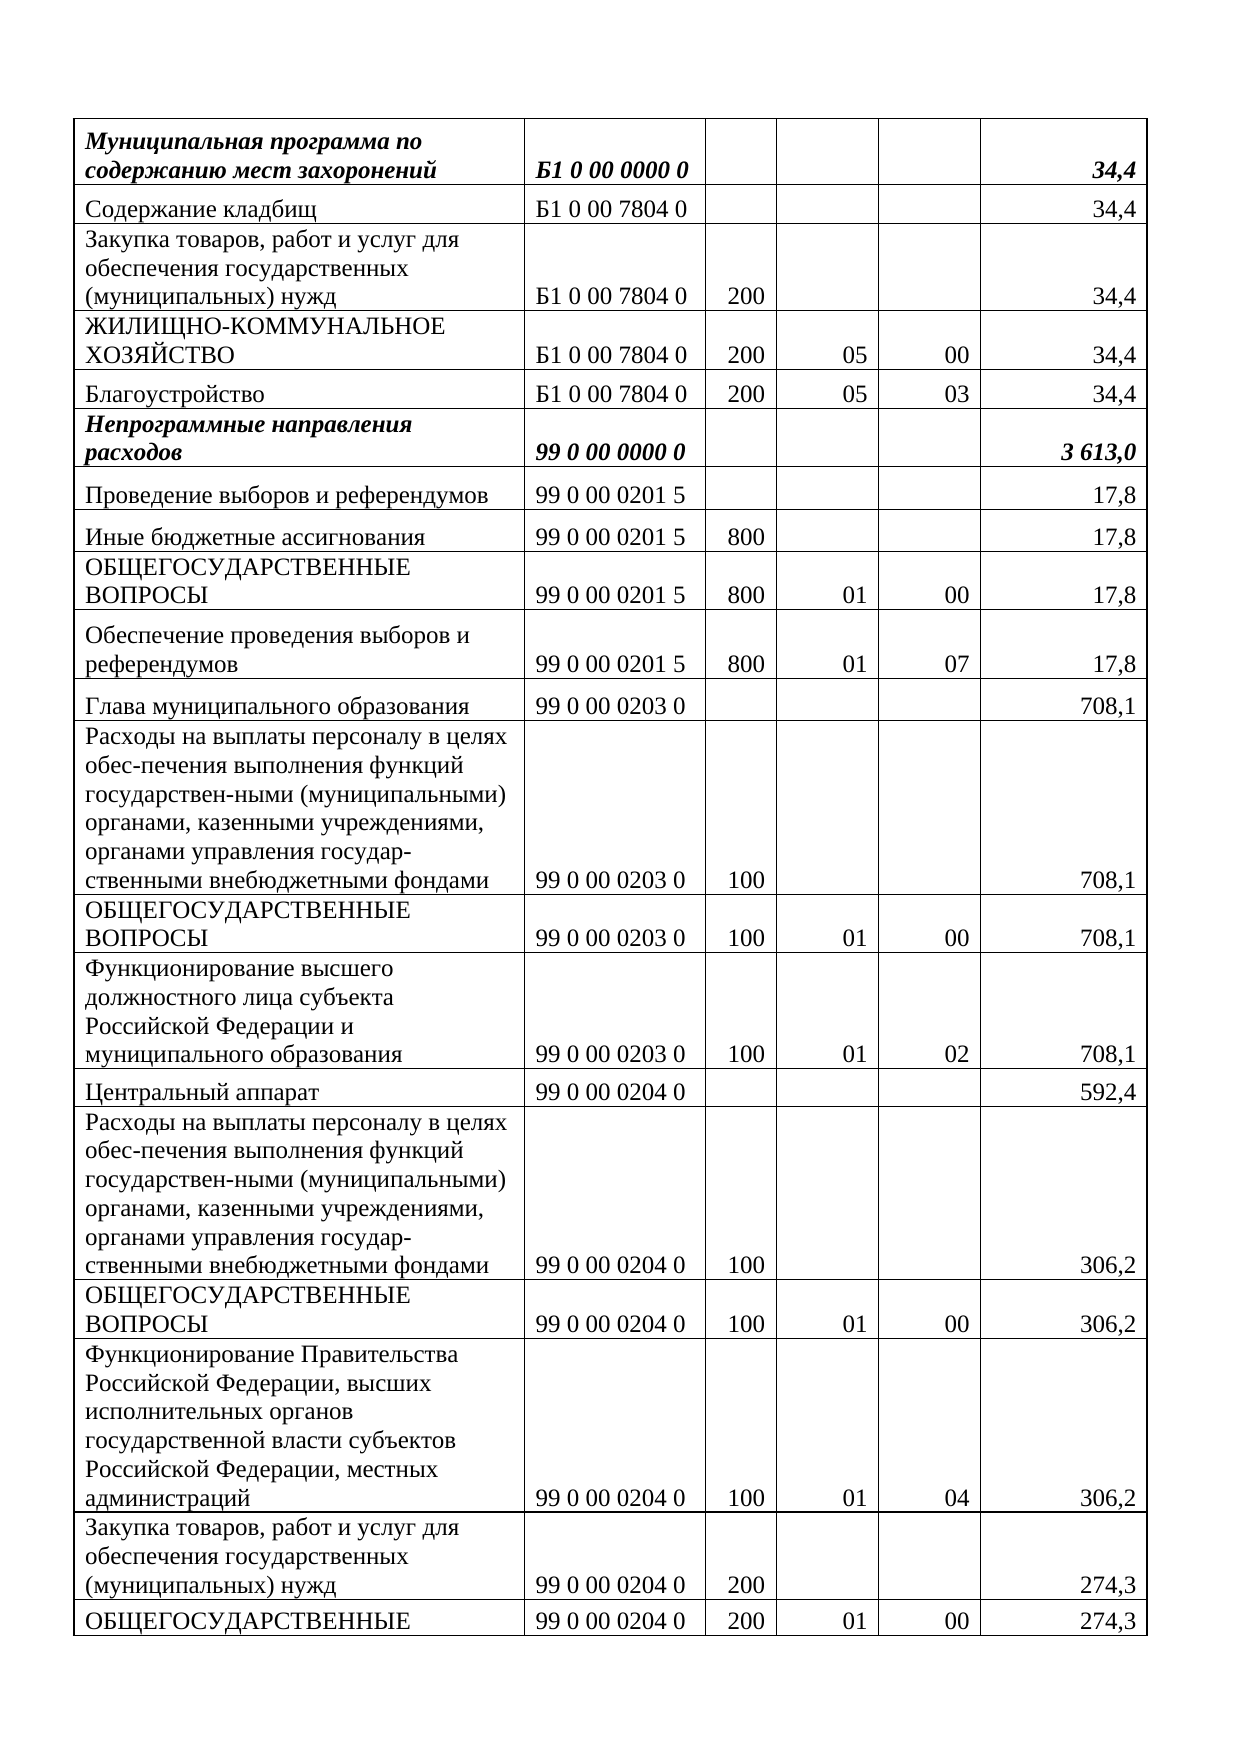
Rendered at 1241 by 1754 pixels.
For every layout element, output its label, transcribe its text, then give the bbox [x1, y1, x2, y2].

table_cell 99 0 00 0203 0 [525, 679, 705, 720]
table_cell [879, 467, 980, 508]
table_cell Функционирование высшего должностного лица субъекта Российской Федерации и муниципального образования [75, 953, 524, 1068]
table_cell 34,4 [981, 119, 1146, 184]
table_cell [879, 409, 980, 466]
table_cell Содержание кладбищ [75, 185, 524, 223]
table_cell [777, 119, 878, 184]
table_cell 99 0 00 0201 5 [525, 467, 705, 508]
table_cell 17,8 [981, 467, 1146, 508]
table_cell 99 0 00 0203 0 [525, 895, 705, 952]
table_cell [879, 1069, 980, 1106]
table_cell 99 0 00 0204 0 [525, 1600, 705, 1635]
table_cell [879, 185, 980, 223]
table_cell 02 [879, 953, 980, 1068]
table_cell 34,4 [981, 311, 1146, 369]
table_cell [879, 510, 980, 551]
table_cell [777, 721, 878, 894]
table_cell 99 0 00 0204 0 [525, 1513, 705, 1599]
table_cell [777, 1069, 878, 1106]
table_cell 00 [879, 1600, 980, 1635]
table_cell [879, 119, 980, 184]
table_cell Иные бюджетные ассигнования [75, 510, 524, 551]
table_cell ОБЩЕГОСУДАРСТВЕННЫЕ ВОПРОСЫ [75, 895, 524, 952]
table_cell 274,3 [981, 1513, 1146, 1599]
table_cell [777, 224, 878, 310]
table_cell Обеспечение проведения выборов и референдумов [75, 610, 524, 678]
table_cell 200 [706, 224, 776, 310]
table_cell [777, 1107, 878, 1279]
table_cell 01 [777, 1280, 878, 1338]
table_cell 800 [706, 610, 776, 678]
table_cell 800 [706, 510, 776, 551]
table_cell 200 [706, 1513, 776, 1599]
table_cell 100 [706, 895, 776, 952]
table_cell 01 [777, 552, 878, 609]
table_cell 99 0 00 0204 0 [525, 1280, 705, 1338]
table_cell [777, 409, 878, 466]
table_cell [706, 467, 776, 508]
table_cell 01 [777, 610, 878, 678]
table_cell 99 0 00 0204 0 [525, 1339, 705, 1511]
table_cell Закупка товаров, работ и услуг для обеспечения государственных (муниципальных) нужд [75, 1513, 524, 1599]
table_cell 01 [777, 1600, 878, 1635]
table_cell Б1 0 00 7804 0 [525, 370, 705, 408]
table_cell 200 [706, 370, 776, 408]
table_cell Центральный аппарат [75, 1069, 524, 1106]
table_cell ОБЩЕГОСУДАРСТВЕННЫЕ ВОПРОСЫ [75, 1280, 524, 1338]
table_cell [879, 1513, 980, 1599]
table_cell ЖИЛИЩНО-КОММУНАЛЬНОЕ ХОЗЯЙСТВО [75, 311, 524, 369]
table_cell Расходы на выплаты персоналу в целях обес-печения выполнения функций государствен-ными (муниципальными) органами, казенными учреждениями, органами управления государ-ственными внебюджетными фондами [75, 1107, 524, 1279]
table_cell 00 [879, 895, 980, 952]
table_cell Проведение выборов и референдумов [75, 467, 524, 508]
table_cell [879, 224, 980, 310]
table_cell 274,3 [981, 1600, 1146, 1635]
table_cell 100 [706, 1280, 776, 1338]
table_cell 708,1 [981, 953, 1146, 1068]
table_cell 34,4 [981, 224, 1146, 310]
table_cell 708,1 [981, 679, 1146, 720]
table_cell 99 0 00 0203 0 [525, 721, 705, 894]
table_cell [706, 679, 776, 720]
table_cell Б1 0 00 0000 0 [525, 119, 705, 184]
table_cell 05 [777, 370, 878, 408]
table_cell 99 0 00 0204 0 [525, 1069, 705, 1106]
table_cell 200 [706, 311, 776, 369]
table_cell 592,4 [981, 1069, 1146, 1106]
table_cell Муниципальная программа по содержанию мест захоронений [75, 119, 524, 184]
table_cell 306,2 [981, 1280, 1146, 1338]
table_cell [706, 185, 776, 223]
table_cell Расходы на выплаты персоналу в целях обес-печения выполнения функций государствен-ными (муниципальными) органами, казенными учреждениями, органами управления государ-ственными внебюджетными фондами [75, 721, 524, 894]
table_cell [75, 1600, 524, 1635]
table_cell 99 0 00 0204 0 [525, 1107, 705, 1279]
table_cell 99 0 00 0203 0 [525, 953, 705, 1068]
table_cell [706, 409, 776, 466]
table_cell [777, 679, 878, 720]
table_cell 03 [879, 370, 980, 408]
table_cell [777, 467, 878, 508]
table_cell [777, 1513, 878, 1599]
table_cell 100 [706, 953, 776, 1068]
table_cell 01 [777, 953, 878, 1068]
table_cell [706, 1069, 776, 1106]
table_cell 100 [706, 721, 776, 894]
table_cell 3 613,0 [981, 409, 1146, 466]
table_cell 05 [777, 311, 878, 369]
table_cell 800 [706, 552, 776, 609]
table_cell Непрограммные направления расходов [75, 409, 524, 466]
table_cell 100 [706, 1107, 776, 1279]
table_cell 17,8 [981, 610, 1146, 678]
table_cell 100 [706, 1339, 776, 1511]
table_cell Б1 0 00 7804 0 [525, 185, 705, 223]
table_cell 200 [706, 1600, 776, 1635]
table_cell [777, 510, 878, 551]
table_cell 17,8 [981, 510, 1146, 551]
table_cell 708,1 [981, 721, 1146, 894]
table_cell 306,2 [981, 1107, 1146, 1279]
table_cell [879, 1107, 980, 1279]
table_cell Б1 0 00 7804 0 [525, 311, 705, 369]
table_cell 17,8 [981, 552, 1146, 609]
table_cell 99 0 00 0000 0 [525, 409, 705, 466]
table_cell 00 [879, 1280, 980, 1338]
table_cell 99 0 00 0201 5 [525, 552, 705, 609]
table_cell Глава муниципального образования [75, 679, 524, 720]
table_cell 708,1 [981, 895, 1146, 952]
table_cell 99 0 00 0201 5 [525, 610, 705, 678]
table_cell 00 [879, 552, 980, 609]
table_cell Б1 0 00 7804 0 [525, 224, 705, 310]
table_cell 306,2 [981, 1339, 1146, 1511]
table_cell 34,4 [981, 370, 1146, 408]
table_cell 01 [777, 895, 878, 952]
table_cell 34,4 [981, 185, 1146, 223]
table_cell ОБЩЕГОСУДАРСТВЕННЫЕ ВОПРОСЫ [75, 552, 524, 609]
table_cell [777, 185, 878, 223]
table_cell [879, 721, 980, 894]
table_cell 01 [777, 1339, 878, 1511]
table_cell 00 [879, 311, 980, 369]
table_cell [706, 119, 776, 184]
table_cell 99 0 00 0201 5 [525, 510, 705, 551]
table_cell 04 [879, 1339, 980, 1511]
table_cell 07 [879, 610, 980, 678]
table_cell Закупка товаров, работ и услуг для обеспечения государственных (муниципальных) нужд [75, 224, 524, 310]
table_cell [879, 679, 980, 720]
table_cell Благоустройство [75, 370, 524, 408]
